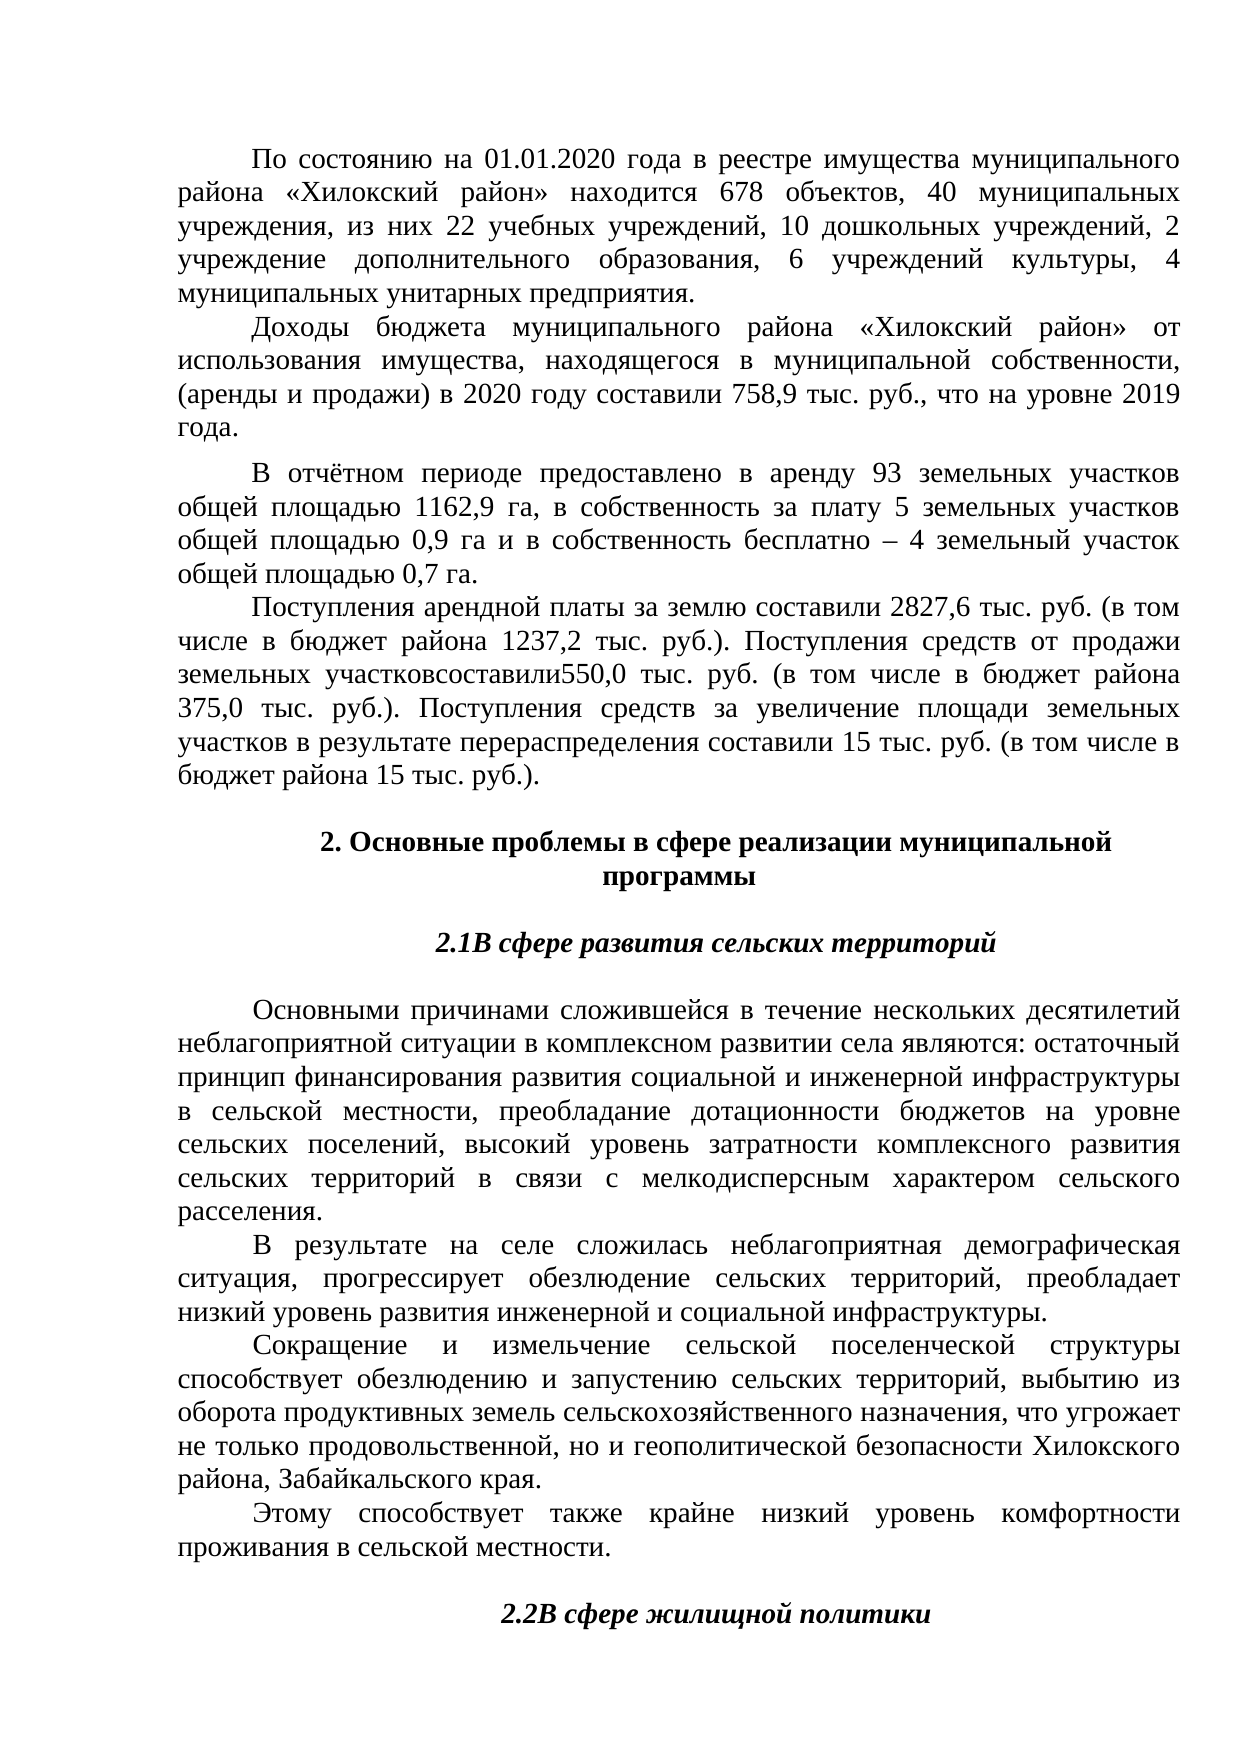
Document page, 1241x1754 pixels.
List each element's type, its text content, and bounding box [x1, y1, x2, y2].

text Сокращение и измельчение сельской поселенческой структуры способствует обезлюдению и запустению сельских территорий, выбытию из оборота продуктивных земель сельскохозяйственного назначения, что угрожает не только продовольственной, но и геополитической безопасности Хилокского района, Забайкальского края. [177, 1327, 1181, 1495]
text Основными причинами сложившейся в течение нескольких десятилетий неблагоприятной ситуации в комплексном развитии села являются: остаточный принцип финансирования развития социальной и инженерной инфраструктуры в сельской местности, преобладание дотационности бюджетов на уровне сельских поселений, высокий уровень затратности комплексного развития сельских территорий в связи с мелкодисперсным характером сельского расселения. [177, 992, 1181, 1227]
text 2. Основные проблемы в сфере реализации муниципальной программы [177, 824, 1181, 891]
list 2.2В сфере жилищной политики [251, 1596, 1181, 1629]
text В отчётном периоде предоставлено в аренду 93 земельных участков общей площадью 1162,9 га, в собственность за плату 5 земельных участков общей площадью 0,9 га и в собственность бесплатно – 4 земельный участок общей площадью 0,7 га. [177, 455, 1181, 589]
list 2.1В сфере развития сельских территорий [177, 925, 1181, 958]
text Этому способствует также крайне низкий уровень комфортности проживания в сельской местности. [177, 1495, 1181, 1562]
text Поступления арендной платы за землю составили 2827,6 тыс. руб. (в том числе в бюджет района 1237,2 тыс. руб.). Поступления средств от продажи земельных участковсоставили550,0 тыс. руб. (в том числе в бюджет района 375,0 тыс. руб.). Поступления средств за увеличение площади земельных участков в результате перераспределения составили 15 тыс. руб. (в том числе в бюджет района 15 тыс. руб.). [177, 589, 1181, 791]
text В результате на селе сложилась неблагоприятная демографическая ситуация, прогрессирует обезлюдение сельских территорий, преобладает низкий уровень развития инженерной и социальной инфраструктуры. [177, 1227, 1181, 1327]
text Доходы бюджета муниципального района «Хилокский район» от использования имущества, находящегося в муниципальной собственности, (аренды и продажи) в 2020 году составили 758,9 тыс. руб., что на уровне 2019 года. [177, 309, 1181, 443]
text По состоянию на 01.01.2020 года в реестре имущества муниципального района «Хилокский район» находится 678 объектов, 40 муниципальных учреждения, из них 22 учебных учреждений, 10 дошкольных учреждений, 2 учреждение дополнительного образования, 6 учреждений культуры, 4 муниципальных унитарных предприятия. [177, 141, 1181, 309]
